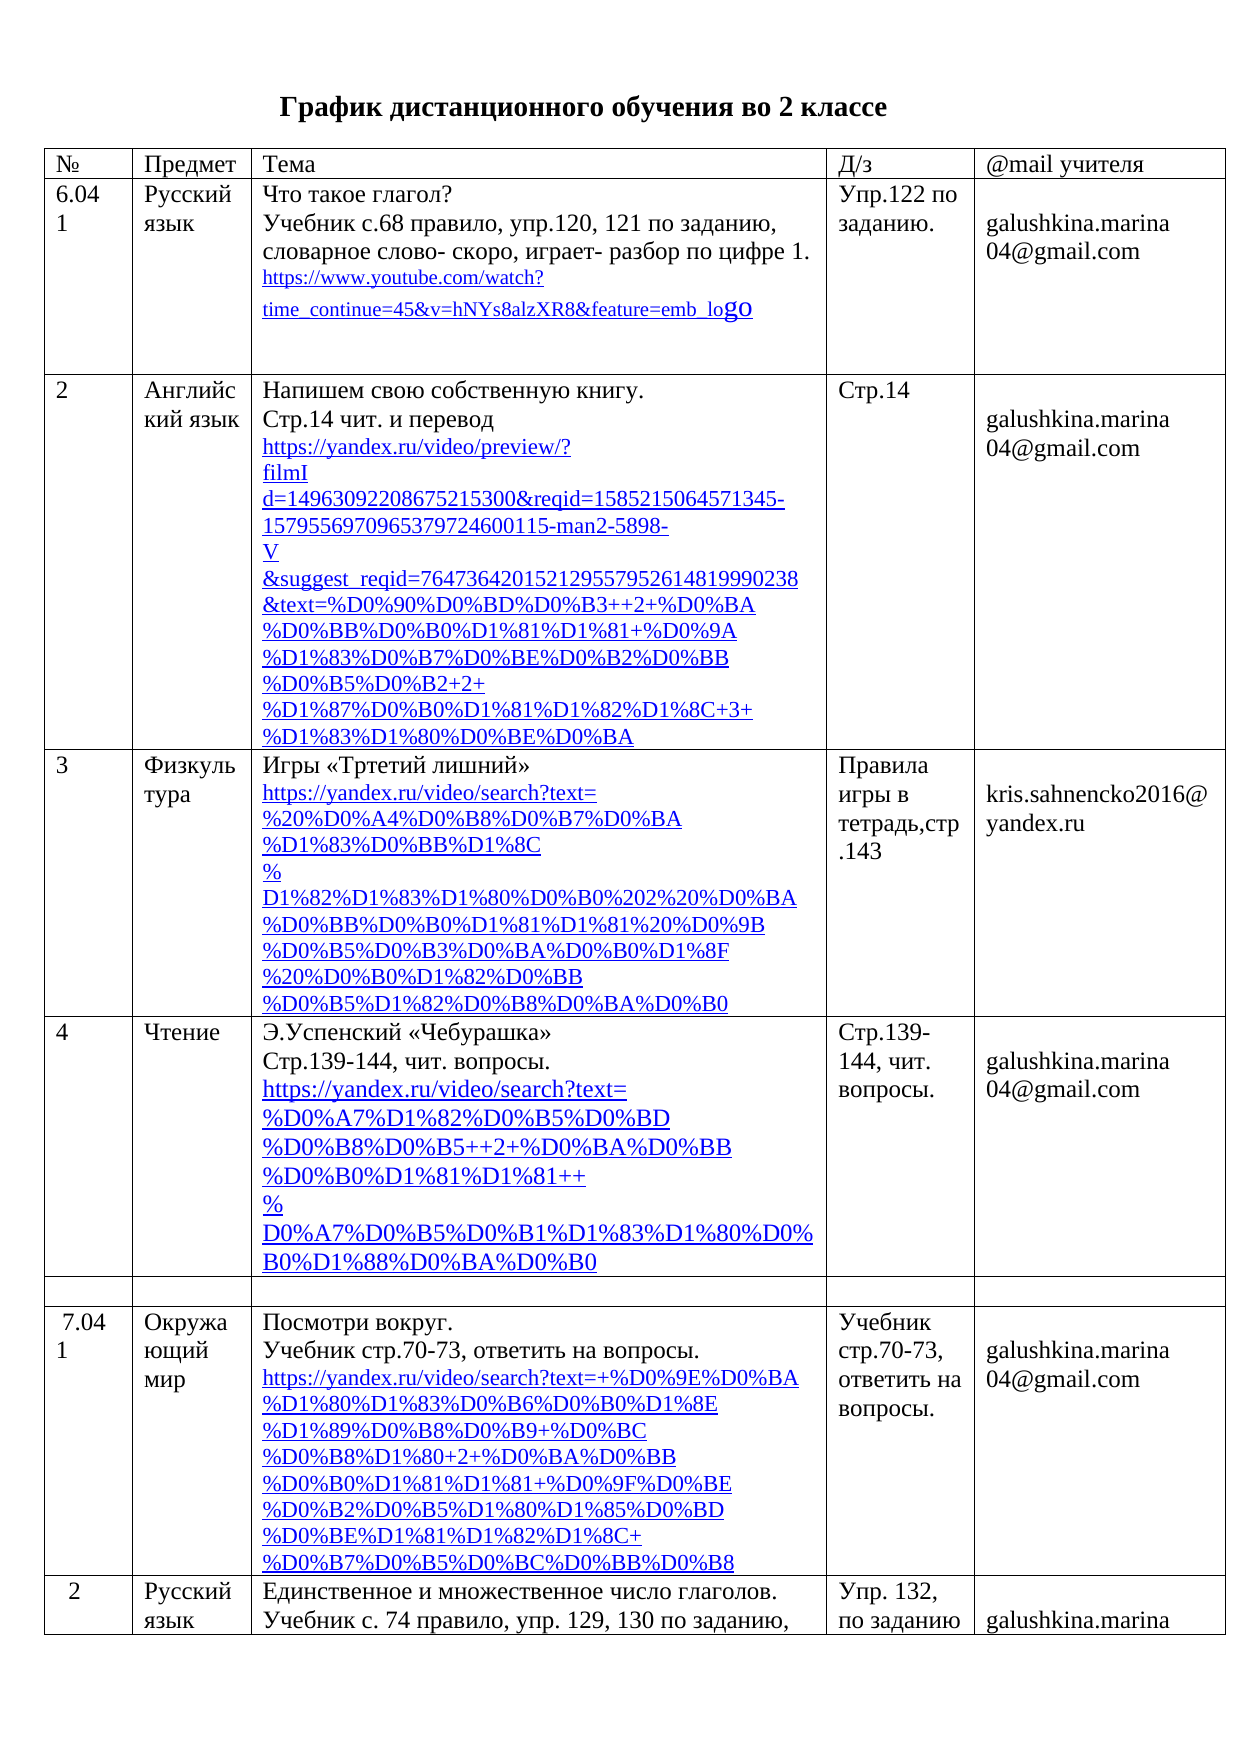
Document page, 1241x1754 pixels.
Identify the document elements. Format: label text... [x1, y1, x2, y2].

table_cell Стр.14 [827, 375, 974, 749]
table_header Д/з [827, 149, 974, 178]
table_cell Правила игры в тетрадь,стр.143 [827, 750, 974, 1016]
table_cell Игры «Тртетий лишний» https://yandex.ru/video/search?text=%20%D0%A4%D0%B8%D0%B7%D0%BA%D1%83%D0%BB%D1%8C%D1%82%D1%83%D1%80%D0%B0%202%20%D0%BA%D0%BB%D0%B0%D1%81%D1%81%20%D0%9B%D0%B5%D0%B3%D0%BA%D0%B0%D1%8F%20%D0%B0%D1%82%D0%BB%D0%B5%D1%82%D0%B8%D0%BA%D0%B0 [252, 750, 826, 1016]
table_header Предмет [133, 149, 251, 178]
table_cell Окружающий мир [133, 1307, 251, 1575]
table_cell Упр.122 по заданию. [827, 179, 974, 374]
table_cell Что такое глагол? Учебник с.68 правило, упр.120, 121 по заданию, словарное слово- скоро, играет- разбор по цифре 1. https://www.youtube.com/watch?time_continue=45&v=hNYs8alzXR8&feature=emb_logo [252, 179, 826, 374]
table_cell 3 [45, 750, 132, 1016]
table_cell Физкультура [133, 750, 251, 1016]
table_cell galushkina.marina 04@gmail.com [975, 375, 1225, 749]
table_header @mail учителя [975, 149, 1225, 178]
table_header Тема [252, 149, 826, 178]
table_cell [975, 1576, 1225, 1633]
table_cell Напишем свою собственную книгу. Стр.14 чит. и перевод https://yandex.ru/video/preview/?filmId=14963092208675215300&reqid=1585215064571345-1579556970965379724600115-man2-5898-V&suggest_reqid=764736420152129557952614819990238&text=%D0%90%D0%BD%D0%B3++2+%D0%BA%D0%BB%D0%B0%D1%81%D1%81+%D0%9A%D1%83%D0%B7%D0%BE%D0%B2%D0%BB%D0%B5%D0%B2+2+%D1%87%D0%B0%D1%81%D1%82%D1%8C+3+%D1%83%D1%80%D0%BE%D0%BA [252, 375, 826, 749]
table_cell kris.sahnencko2016@yandex.ru [975, 750, 1225, 1016]
table_cell 2 [45, 375, 132, 749]
table_cell Чтение [133, 1017, 251, 1276]
table_header № [45, 149, 132, 178]
table_cell [975, 1277, 1225, 1306]
table_cell galushkina.marina 04@gmail.com [975, 1017, 1225, 1276]
table_cell Посмотри вокруг. Учебник стр.70-73, ответить на вопросы. https://yandex.ru/video/search?text=+%D0%9E%D0%BA%D1%80%D1%83%D0%B6%D0%B0%D1%8E%D1%89%D0%B8%D0%B9+%D0%BC%D0%B8%D1%80+2+%D0%BA%D0%BB%D0%B0%D1%81%D1%81+%D0%9F%D0%BE%D0%B2%D0%B5%D1%80%D1%85%D0%BD%D0%BE%D1%81%D1%82%D1%8C+%D0%B7%D0%B5%D0%BC%D0%BB%D0%B8 [252, 1307, 826, 1575]
table_cell [827, 1277, 974, 1306]
table_cell galushkina.marina 04@gmail.com [975, 1307, 1225, 1575]
table_cell 4 [45, 1017, 132, 1276]
table_cell 7.04 1 [45, 1307, 132, 1575]
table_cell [252, 1576, 826, 1633]
table_cell 2 [45, 1576, 132, 1633]
table_cell [133, 1277, 251, 1306]
table_cell Э.Успенский «Чебурашка» Стр.139-144, чит. вопросы. https://yandex.ru/video/search?text=%D0%A7%D1%82%D0%B5%D0%BD%D0%B8%D0%B5++2+%D0%BA%D0%BB%D0%B0%D1%81%D1%81++%D0%A7%D0%B5%D0%B1%D1%83%D1%80%D0%B0%D1%88%D0%BA%D0%B0 [252, 1017, 826, 1276]
table_cell [45, 1277, 132, 1306]
table_cell Учебник стр.70-73, ответить на вопросы. [827, 1307, 974, 1575]
table_cell Русский язык [133, 1576, 251, 1633]
table_cell galushkina.marina 04@gmail.com [975, 179, 1225, 374]
table_cell Русский язык [133, 179, 251, 374]
table_cell Стр.139-144, чит. вопросы. [827, 1017, 974, 1276]
table_cell Английский язык [133, 375, 251, 749]
table_cell 6.04 1 [45, 179, 132, 374]
text График дистанционного обучения во 2 классе [177, 89, 989, 122]
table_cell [827, 1576, 974, 1633]
table_cell [252, 1277, 826, 1306]
